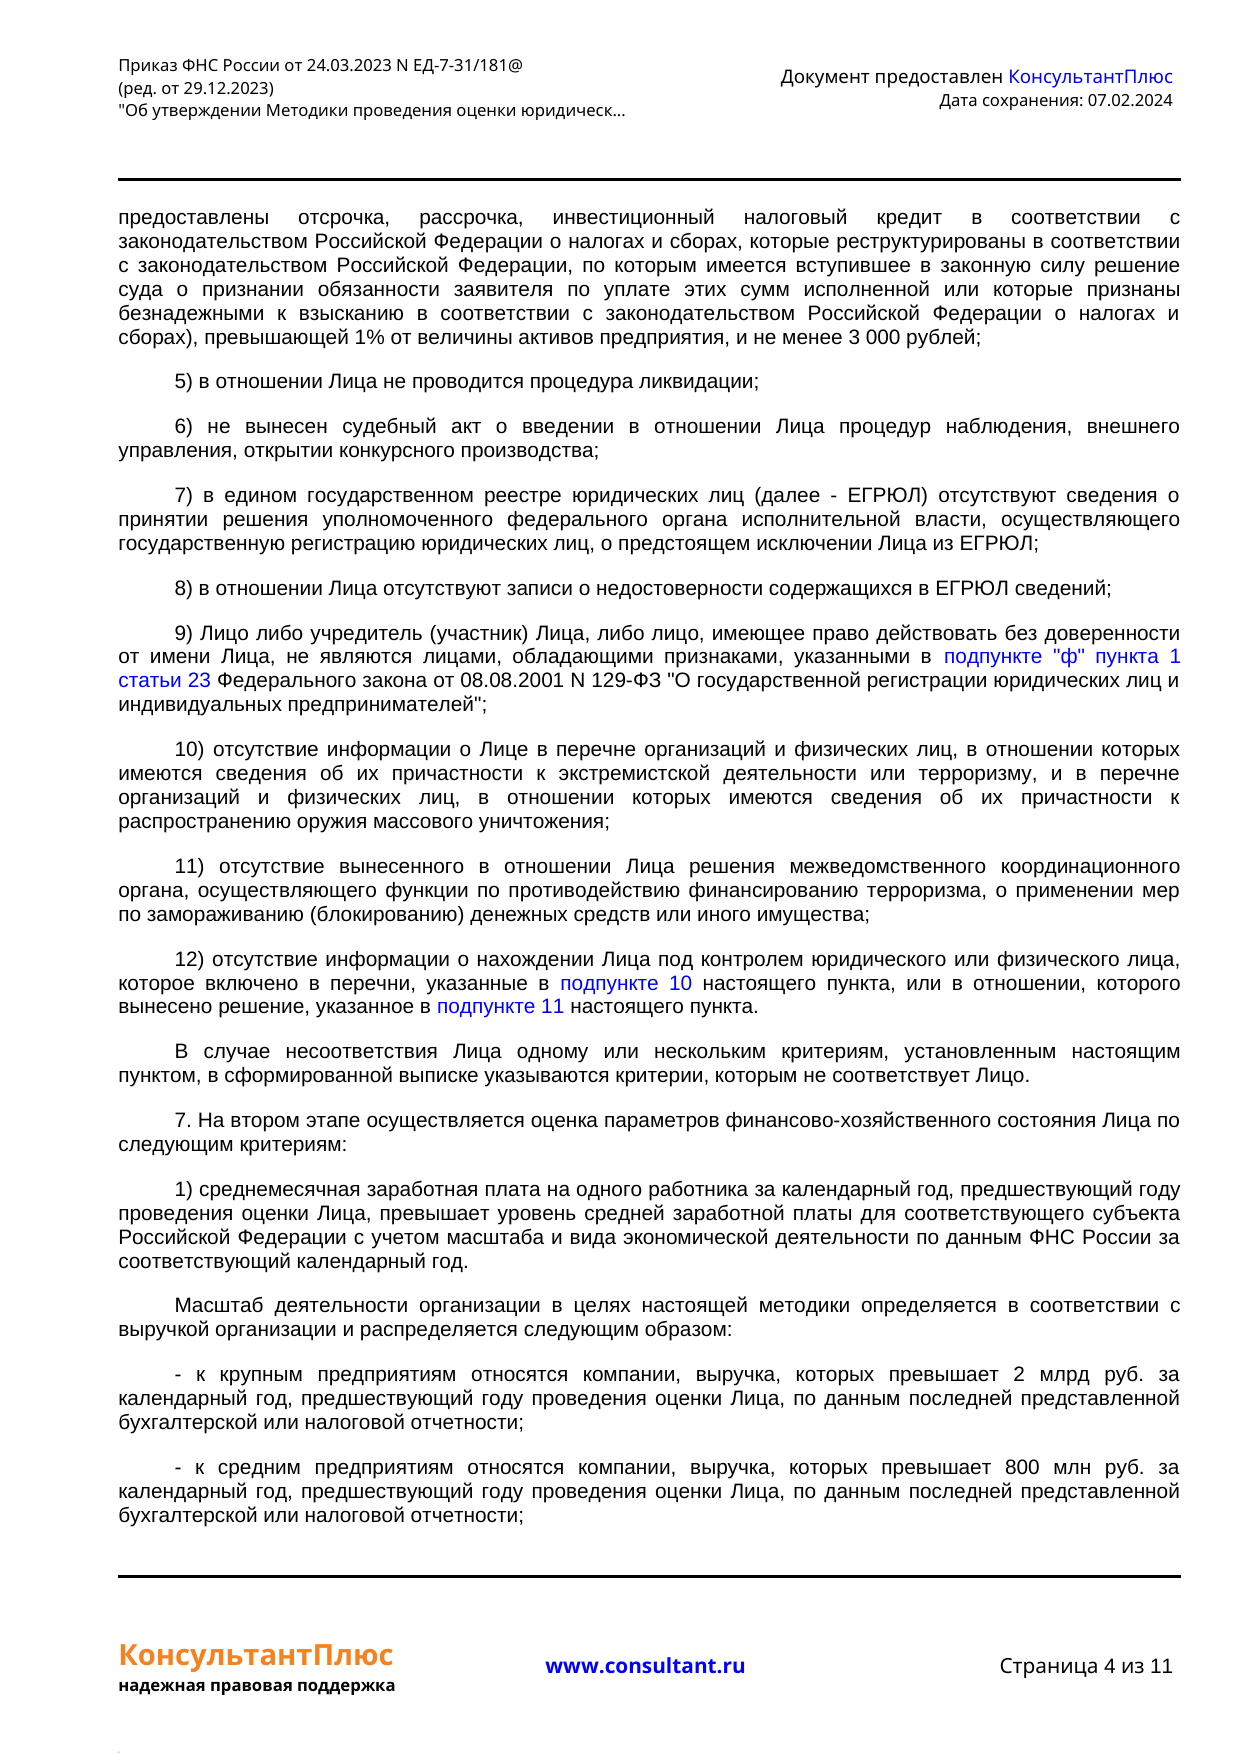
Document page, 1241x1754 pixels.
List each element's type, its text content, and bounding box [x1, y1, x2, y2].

text - к средним предприятиям относятся компании, выручка, которых превышает 800 млн руб. за календарный год, предшествующий году проведения оценки Лица, по данным последней представленной бухгалтерской или налоговой отчетности; [118, 1455, 1181, 1527]
text Масштаб деятельности организации в целях настоящей методики определяется в соответствии с выручкой организации и распределяется следующим образом: [118, 1293, 1181, 1341]
text 8) в отношении Лица отсутствуют записи о недостоверности содержащихся в ЕГРЮЛ сведений; [118, 576, 1181, 599]
text В случае несоответствия Лица одному или нескольким критериям, установленным настоящим пунктом, в сформированной выписке указываются критерии, которым не соответствует Лицо. [118, 1039, 1181, 1087]
text 5) в отношении Лица не проводится процедура ликвидации; [118, 369, 1181, 393]
text 7. На втором этапе осуществляется оценка параметров финансово-хозяйственного состояния Лица по следующим критериям: [118, 1108, 1181, 1156]
text 11) отсутствие вынесенного в отношении Лица решения межведомственного координационного органа, осуществляющего функции по противодействию финансированию терроризма, о применении мер по замораживанию (блокированию) денежных средств или иного имущества; [118, 854, 1181, 926]
text - к крупным предприятиям относятся компании, выручка, которых превышает 2 млрд руб. за календарный год, предшествующий году проведения оценки Лица, по данным последней представленной бухгалтерской или налоговой отчетности; [118, 1362, 1181, 1434]
text 6) не вынесен судебный акт о введении в отношении Лица процедур наблюдения, внешнего управления, открытии конкурсного производства; [118, 414, 1181, 462]
text 10) отсутствие информации о Лице в перечне организаций и физических лиц, в отношении которых имеются сведения об их причастности к экстремистской деятельности или терроризму, и в перечне организаций и физических лиц, в отношении которых имеются сведения об их причастности к распространению оружия массового уничтожения; [118, 737, 1181, 833]
text 7) в едином государственном реестре юридических лиц (далее - ЕГРЮЛ) отсутствуют сведения о принятии решения уполномоченного федерального органа исполнительной власти, осуществляющего государственную регистрацию юридических лиц, о предстоящем исключении Лица из ЕГРЮЛ; [118, 483, 1181, 555]
text 9) Лицо либо учредитель (участник) Лица, либо лицо, имеющее право действовать без доверенности от имени Лица, не являются лицами, обладающими признаками, указанными в подпункте "ф" пункта 1 статьи 23 Федерального закона от 08.08.2001 N 129-ФЗ "О государственной регистрации юридических лиц и индивидуальных предпринимателей"; [118, 620, 1181, 716]
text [118, 205, 1181, 348]
text 12) отсутствие информации о нахождении Лица под контролем юридического или физического лица, которое включено в перечни, указанные в подпункте 10 настоящего пункта, или в отношении, которого вынесено решение, указанное в подпункте 11 настоящего пункта. [118, 946, 1181, 1018]
text 1) среднемесячная заработная плата на одного работника за календарный год, предшествующий году проведения оценки Лица, превышает уровень средней заработной платы для соответствующего субъекта Российской Федерации с учетом масштаба и вида экономической деятельности по данным ФНС России за соответствующий календарный год. [118, 1177, 1181, 1272]
